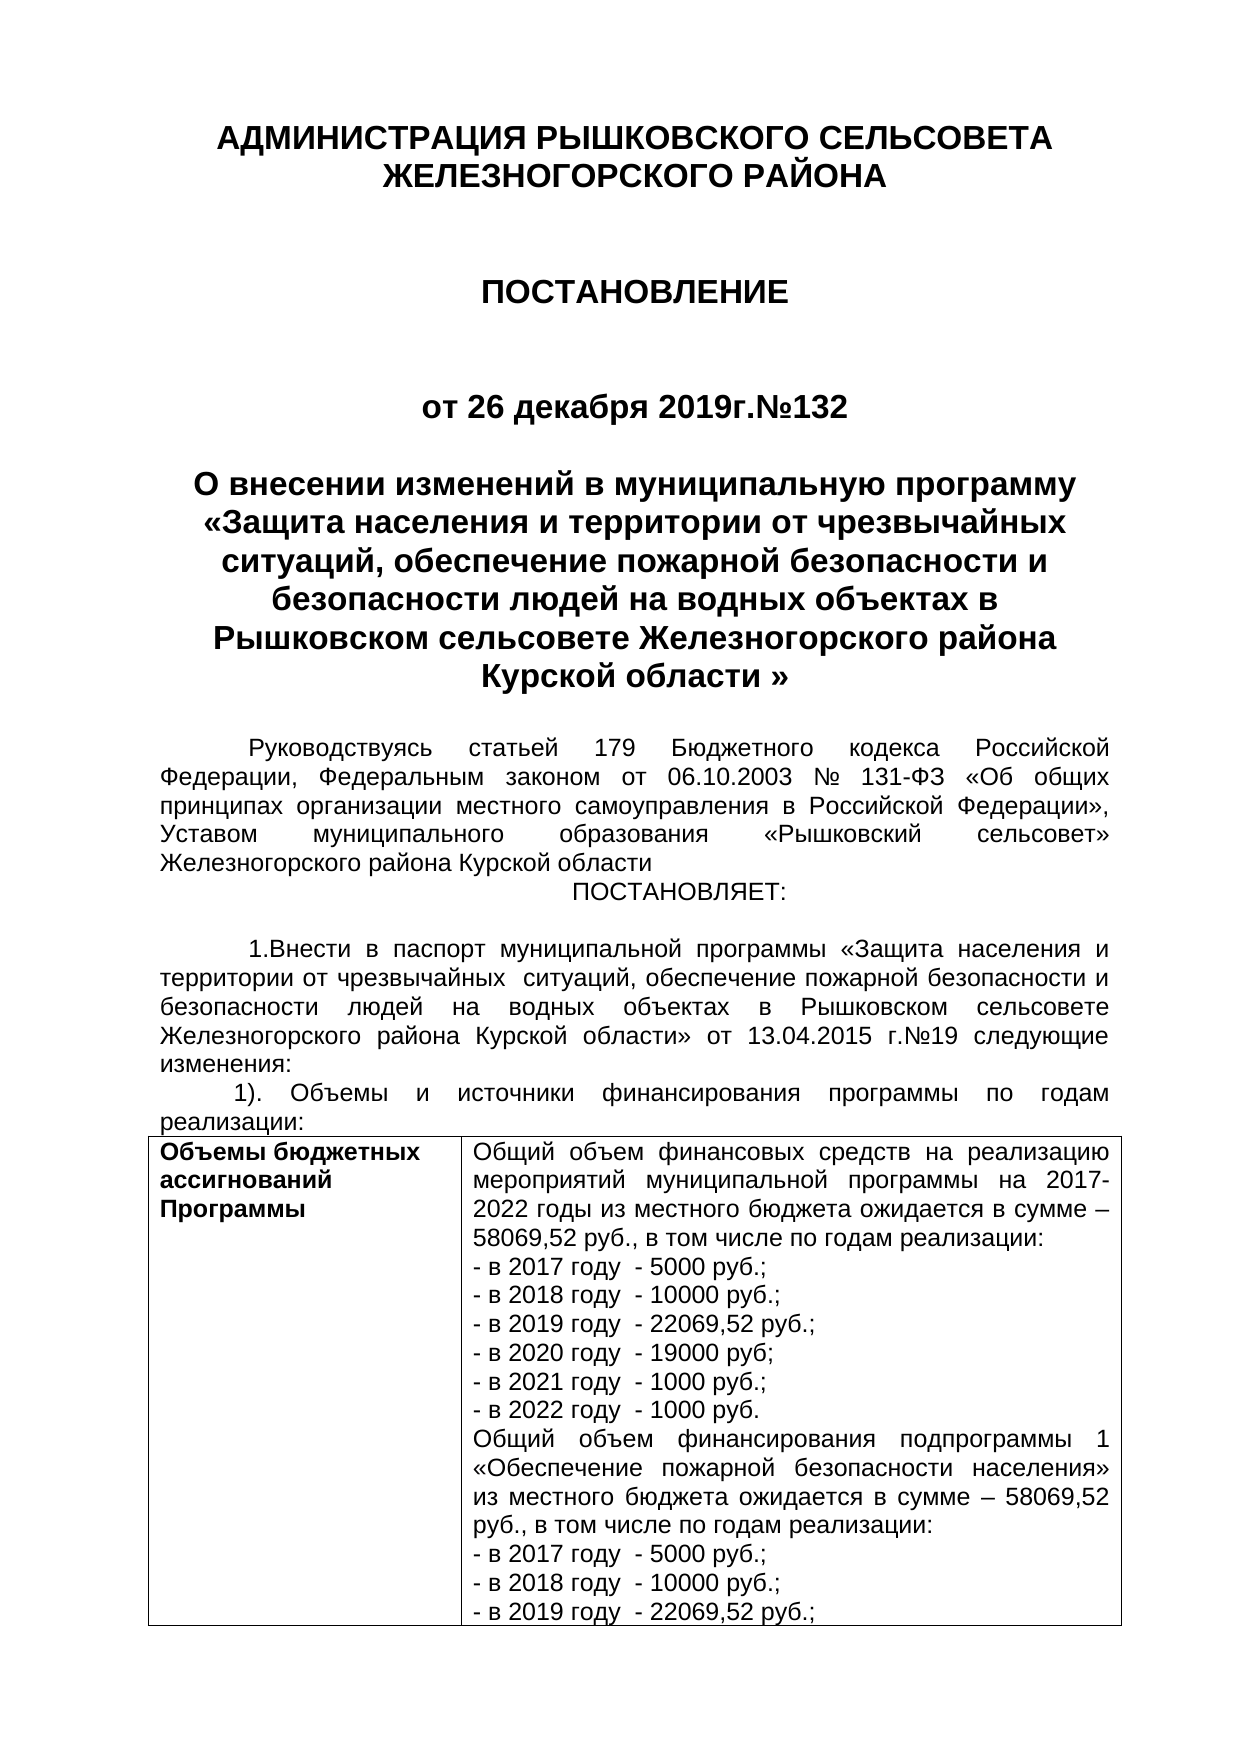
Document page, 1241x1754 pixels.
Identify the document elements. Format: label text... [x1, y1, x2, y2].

text АДМИНИСТРАЦИЯ РЫШКОВСКОГО СЕЛЬСОВЕТА [159, 118, 1110, 157]
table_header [462, 1137, 1121, 1625]
text 1.Внести в паспорт муниципальной программы «Защита населения и территории от чрезвычайных ситуаций, обеспечение пожарной безопасности и безопасности людей на водных объектах в Рышковском сельсовете Железногорского района Курской области» от 13.04.2015 г.№19 следующие изменения: [159, 934, 1110, 1078]
text от 26 декабря 2019г.№132 [159, 387, 1110, 426]
text ПОСТАНОВЛЕНИЕ [159, 272, 1110, 310]
text ЖЕЛЕЗНОГОРСКОГО РАЙОНА [159, 157, 1110, 195]
text ПОСТАНОВЛЯЕТ: [159, 877, 1110, 906]
text 1). Объемы и источники финансирования программы по годам реализации: [159, 1078, 1110, 1136]
text О внесении изменений в муниципальную программу «Защита населения и территории от чрезвычайных ситуаций, обеспечение пожарной безопасности и безопасности людей на водных объектах в Рышковском сельсовете Железногорского района Курской области » [159, 464, 1110, 695]
text Руководствуясь статьей 179 Бюджетного кодекса Российской Федерации, Федеральным законом от 06.10.2003 № 131-ФЗ «Об общих принципах организации местного самоуправления в Российской Федерации», Уставом муниципального образования «Рышковский сельсовет» Железногорского района Курской области [159, 733, 1110, 877]
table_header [149, 1137, 461, 1625]
